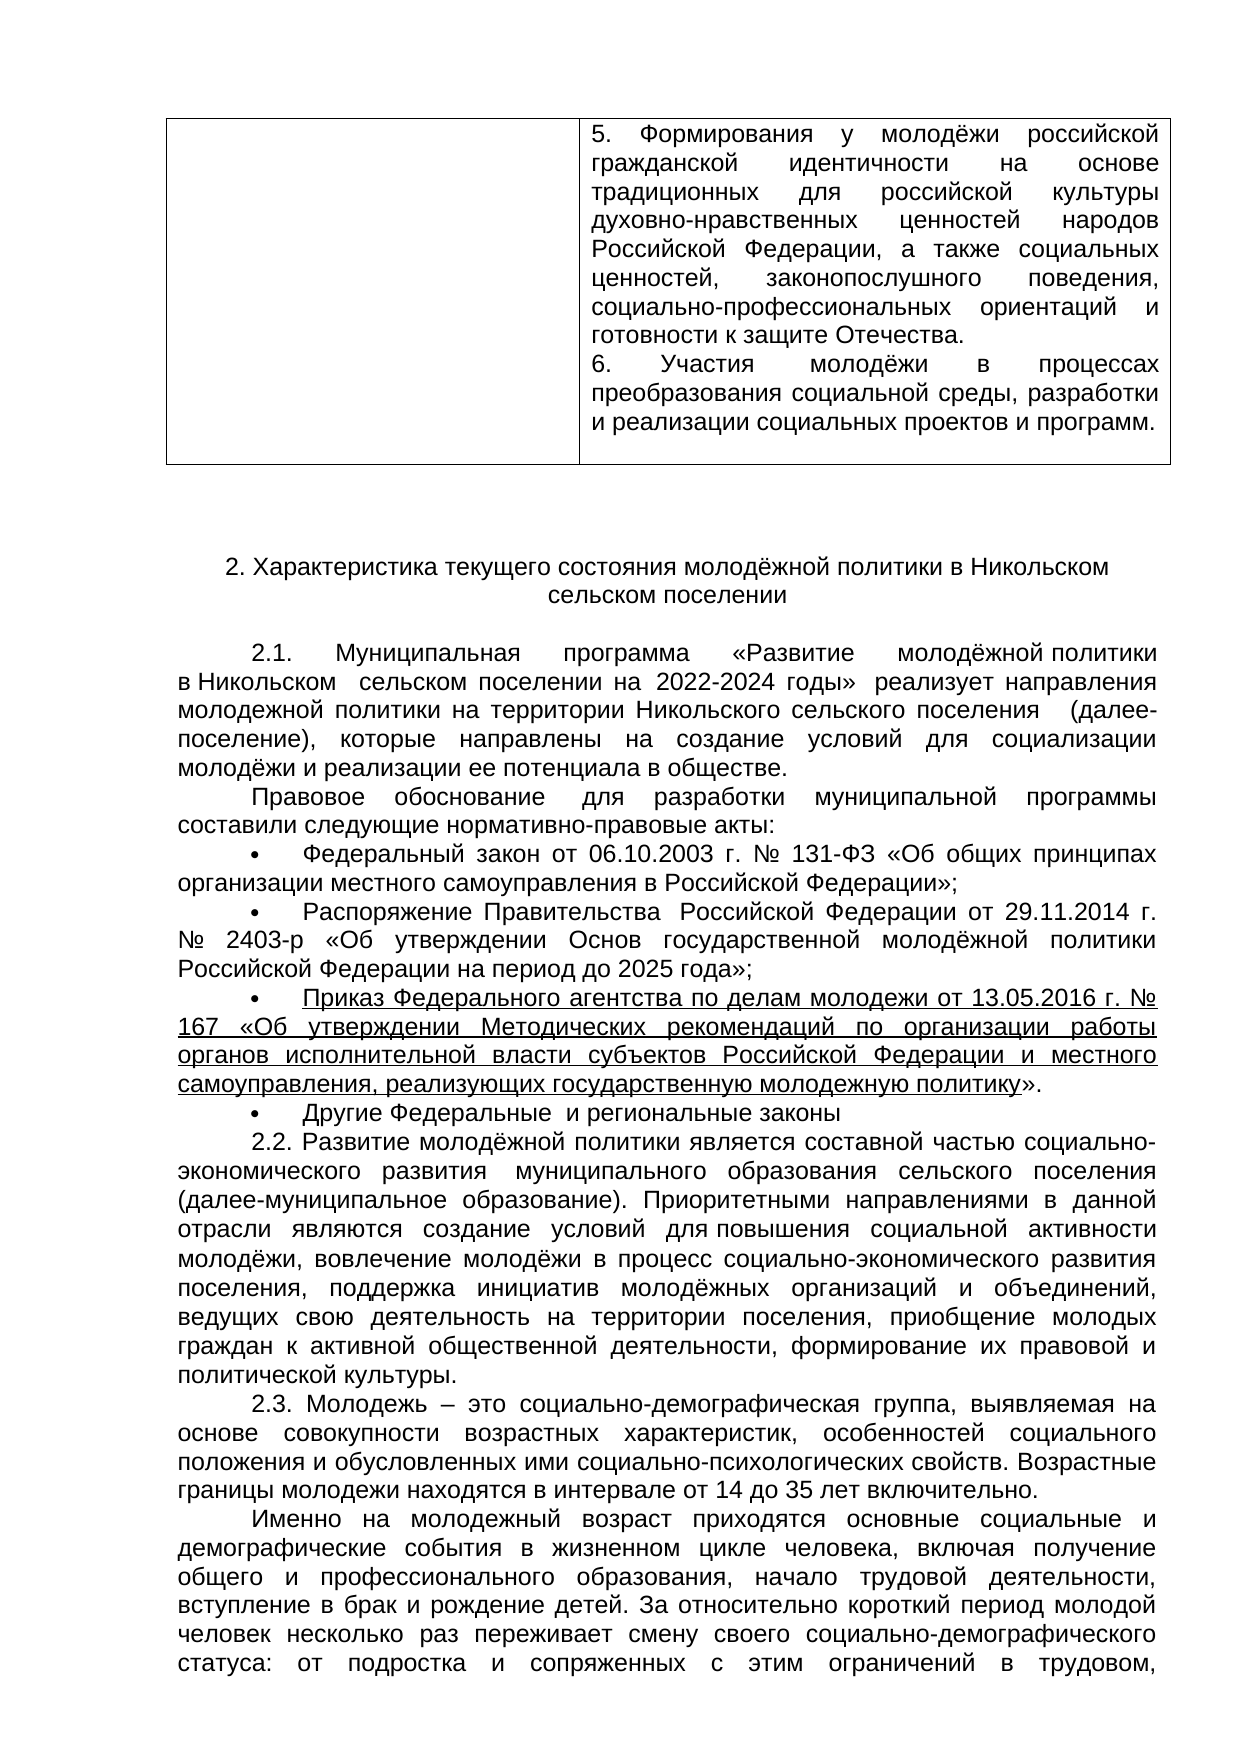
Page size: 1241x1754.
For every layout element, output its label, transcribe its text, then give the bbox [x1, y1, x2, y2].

list Распоряжение Правительства Российской Федерации от 29.11.2014 г. № 2403-р «Об утверждении Основ государственной молодёжной политики Российской Федерации на период до 2025 года»; [177, 896, 1157, 983]
list Приказ Федерального агентства по делам молодежи от 13.05.2016 г. № 167 «Об утверждении Методических рекомендаций по организации работы органов исполнительной власти субъектов Российской Федерации и местного самоуправления, реализующих государственную молодежную политику». [177, 1066, 1157, 1098]
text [177, 1504, 1157, 1676]
list Другие Федеральные и региональные законы [177, 1098, 1157, 1126]
text 2.2. Развитие молодёжной политики является составной частью социально-экономического развития муниципального образования сельского поселения (далее-муниципальное образование). Приоритетными направлениями в данной отрасли являются создание условий для повышения социальной активности молодёжи, вовлечение молодёжи в процесс социально-экономического развития поселения, поддержка инициатив молодёжных организаций и объединений, ведущих свою деятельность на территории поселения, приобщение молодых граждан к активной общественной деятельности, формирование их правовой и политической культуры. [177, 1126, 1157, 1389]
text 2.1. Муниципальная программа «Развитие молодёжной политики в Никольском сельском поселении на 2022-2024 годы» реализует направления молодежной политики на территории Никольского сельского поселения (далее-поселение), которые направлены на создание условий для социализации молодёжи и реализации ее потенциала в обществе. [177, 638, 1157, 781]
list Федеральный закон от 06.10.2003 г. № 131-ФЗ «Об общих принципах организации местного самоуправления в Российской Федерации»; [177, 839, 1157, 896]
list Приказ Федерального агентства по делам молодежи от 13.05.2016 г. № 167 «Об утверждении Методических рекомендаций по организации работы органов исполнительной власти субъектов Российской Федерации и местного самоуправления, реализующих государственную молодежную политику». [177, 1037, 1157, 1065]
list Приказ Федерального агентства по делам молодежи от 13.05.2016 г. № 167 «Об утверждении Методических рекомендаций по организации работы органов исполнительной власти субъектов Российской Федерации и местного самоуправления, реализующих государственную молодежную политику». [177, 983, 1157, 1036]
text 2. Характеристика текущего состояния молодёжной политики в Никольском сельском поселении [177, 551, 1157, 609]
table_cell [580, 119, 1170, 464]
text 2.3. Молодежь – это социально-демографическая группа, выявляемая на основе совокупности возрастных характеристик, особенностей социального положения и обусловленных ими социально-психологических свойств. Возрастные границы молодежи находятся в интервале от 14 до 35 лет включительно. [177, 1389, 1157, 1504]
text Правовое обоснование для разработки муниципальной программы составили следующие нормативно-правовые акты: [177, 781, 1157, 839]
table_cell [167, 119, 579, 464]
